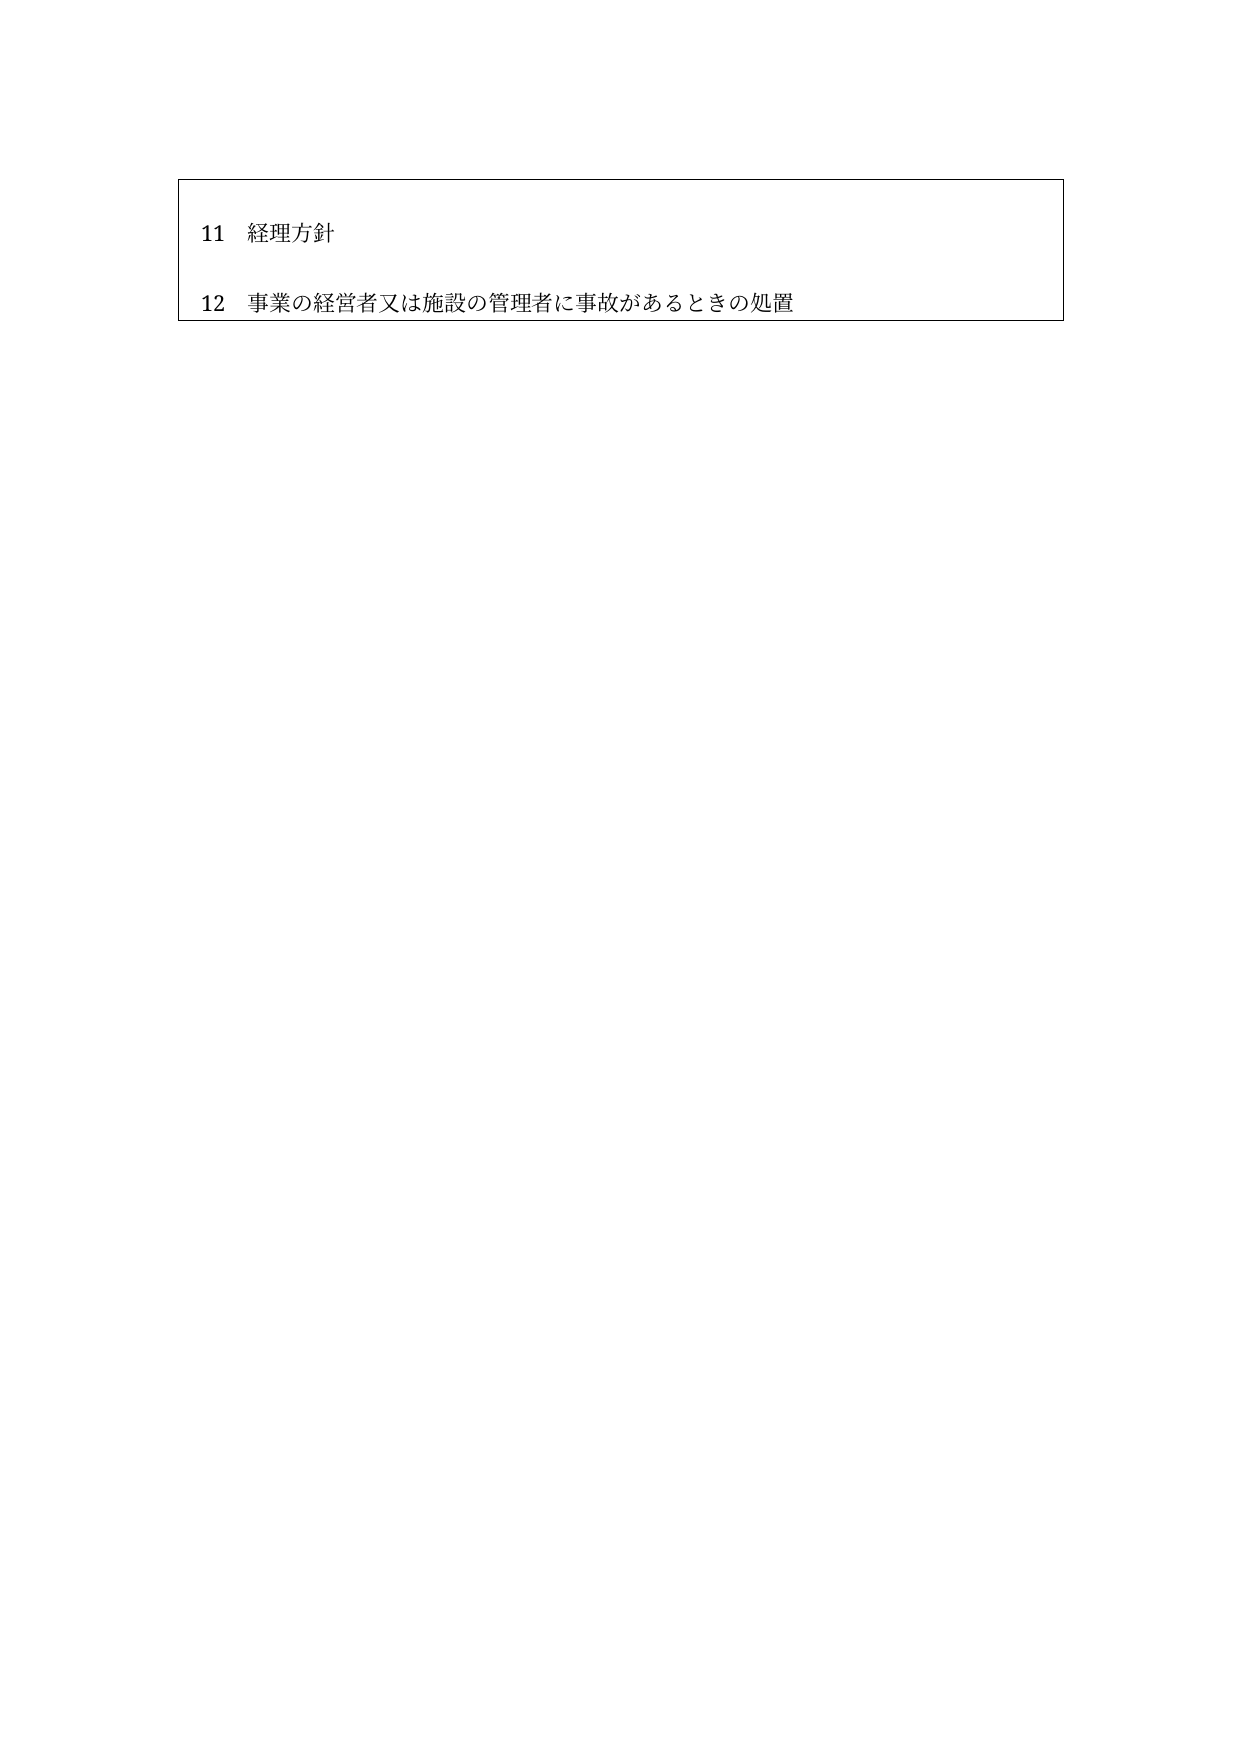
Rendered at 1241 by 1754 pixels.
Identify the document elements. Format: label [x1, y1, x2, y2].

table_header [179, 180, 1063, 320]
